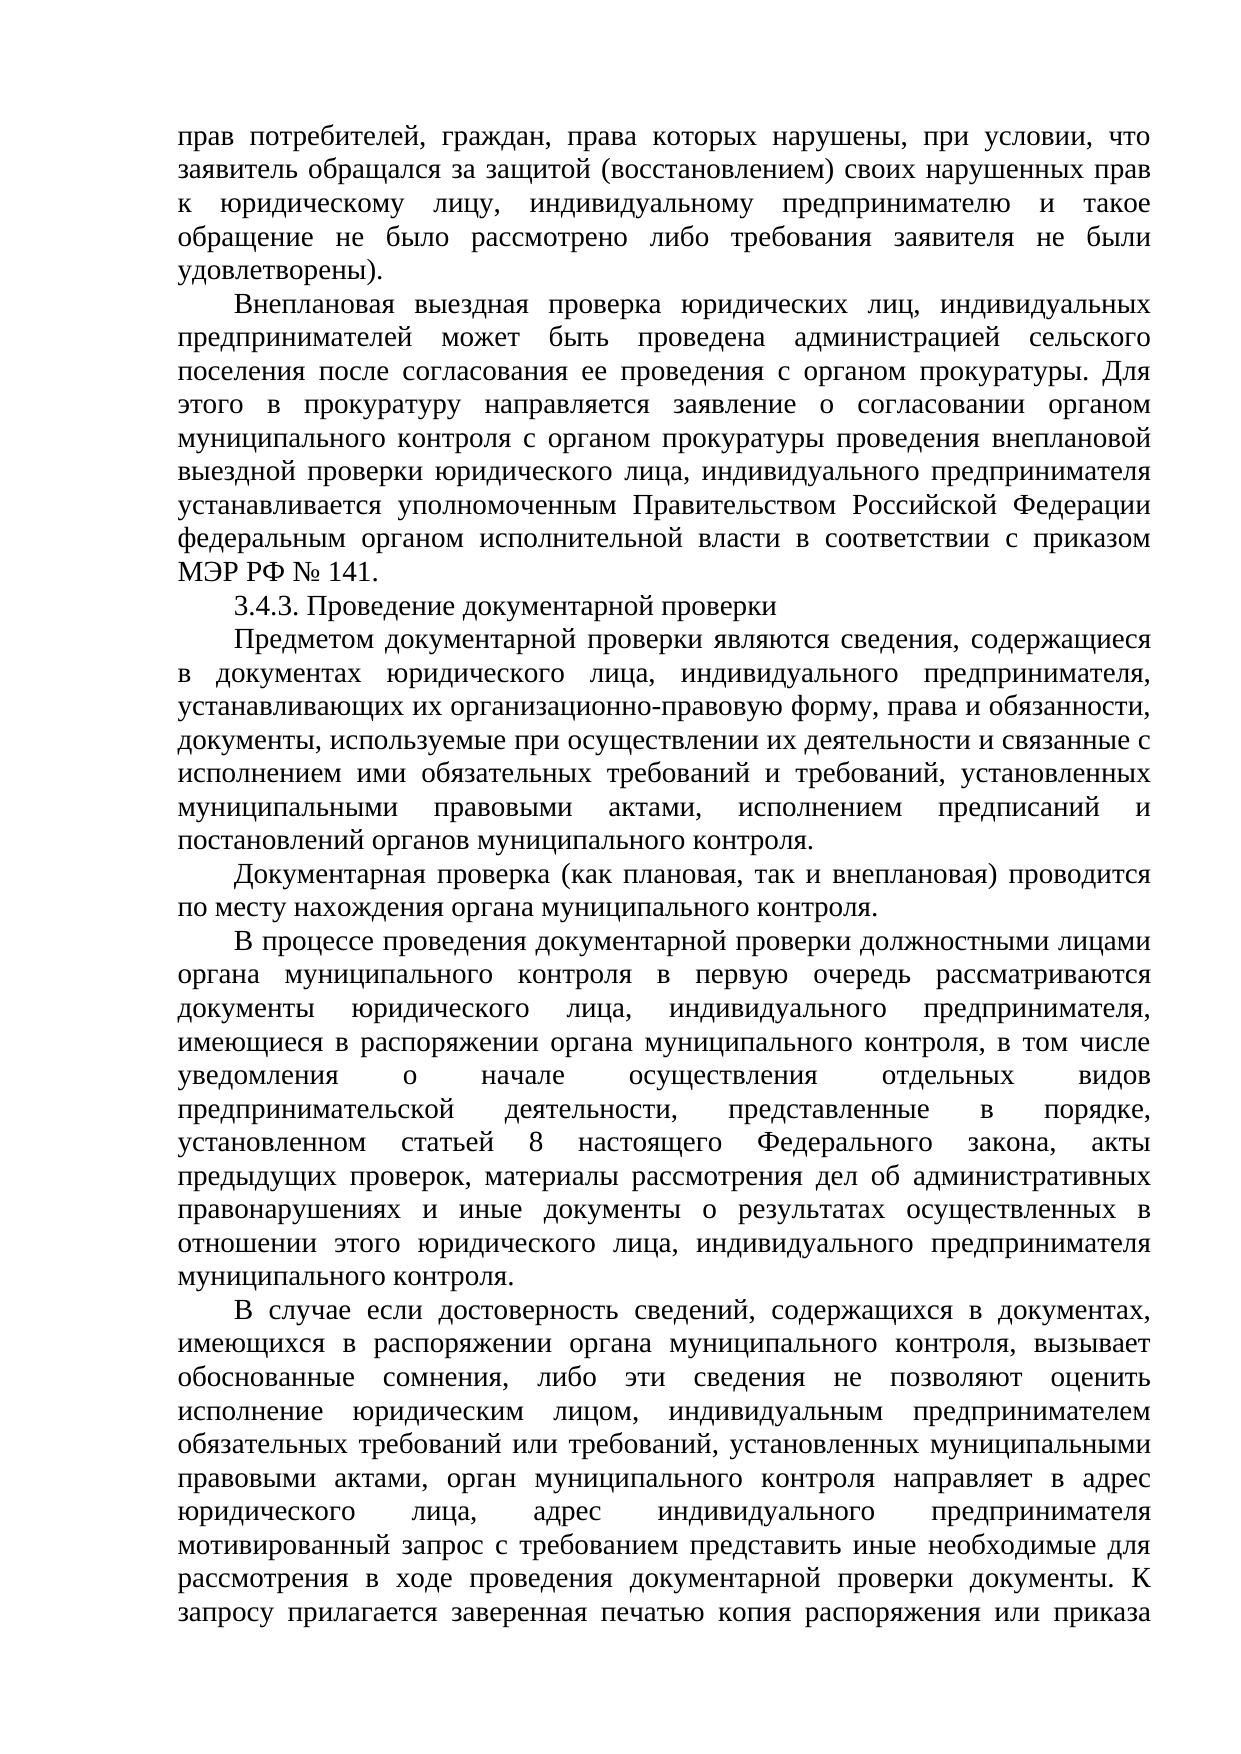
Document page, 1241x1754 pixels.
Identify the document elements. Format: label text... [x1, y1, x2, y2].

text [177, 118, 1152, 286]
text Предметом документарной проверки являются сведения, содержащиеся в документах юридического лица, индивидуального предпринимателя, устанавливающих их организационно-правовую форму, права и обязанности, документы, используемые при осуществлении их деятельности и связанные с исполнением ими обязательных требований и требований, установленных муниципальными правовыми актами, исполнением предписаний и постановлений органов муниципального контроля. [177, 621, 1152, 856]
text Внеплановая выездная проверка юридических лиц, индивидуальных предпринимателей может быть проведена администрацией сельского поселения после согласования ее проведения с органом прокуратуры. Для этого в прокуратуру направляется заявление о согласовании органом муниципального контроля с органом прокуратуры проведения внеплановой выездной проверки юридического лица, индивидуального предпринимателя устанавливается уполномоченным Правительством Российской Федерации федеральным органом исполнительной власти в соответствии с приказом МЭР РФ № 141. [177, 286, 1152, 588]
text В процессе проведения документарной проверки должностными лицами органа муниципального контроля в первую очередь рассматриваются документы юридического лица, индивидуального предпринимателя, имеющиеся в распоряжении органа муниципального контроля, в том числе уведомления о начале осуществления отдельных видов предпринимательской деятельности, представленные в порядке, установленном статьей 8 настоящего Федерального закона, акты предыдущих проверок, материалы рассмотрения дел об административных правонарушениях и иные документы о результатах осуществленных в отношении этого юридического лица, индивидуального предпринимателя муниципального контроля. [177, 923, 1152, 1292]
text 3.4.3. Проведение документарной проверки [177, 588, 1152, 621]
text Документарная проверка (как плановая, так и внеплановая) проводится по месту нахождения органа муниципального контроля. [177, 856, 1152, 923]
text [177, 1292, 1152, 1627]
